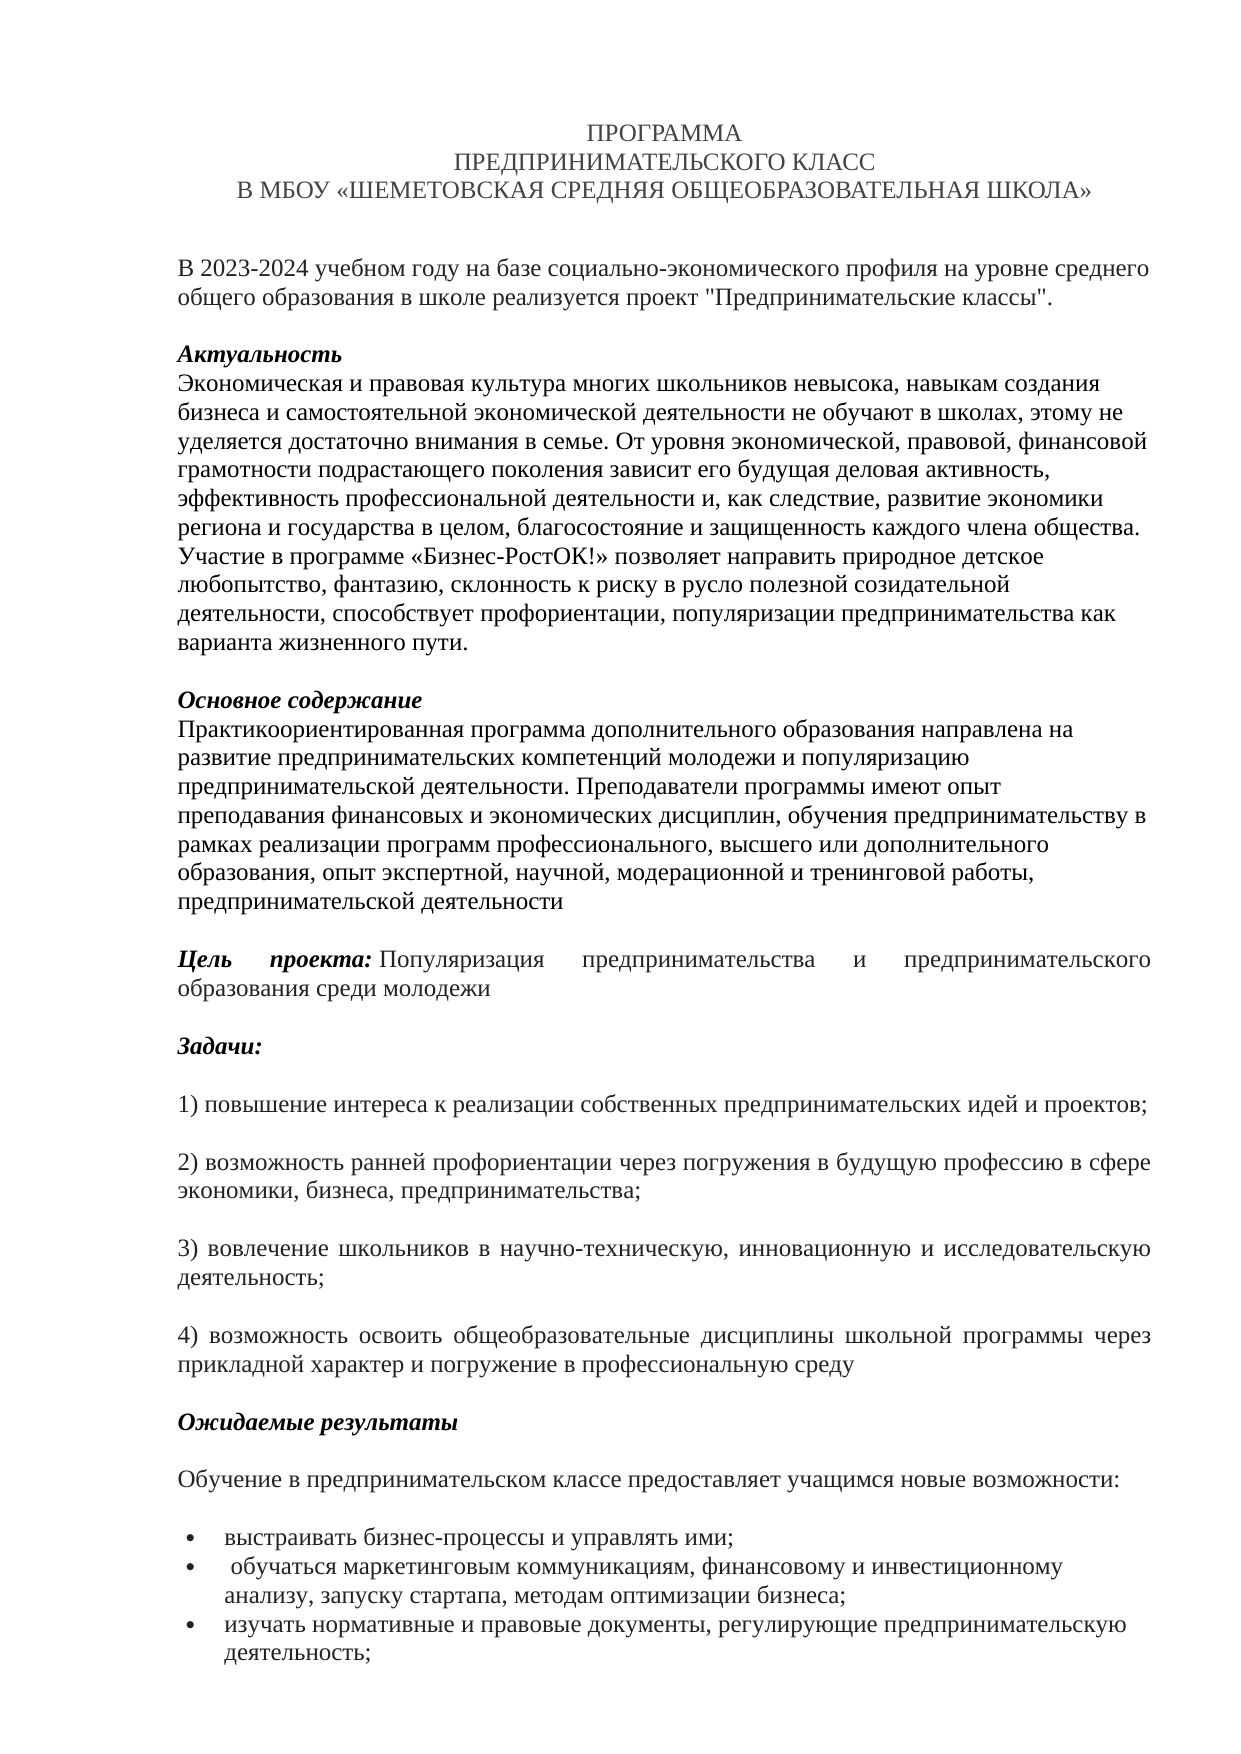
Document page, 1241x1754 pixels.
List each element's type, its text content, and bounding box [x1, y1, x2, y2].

text В 2023-2024 учебном году на базе социально-экономического профиля на уровне среднего общего образования в школе реализуется проект "Предпринимательские классы". [177, 253, 1152, 310]
text Актуальность [177, 339, 1152, 368]
text Участие в программе «Бизнес-РостОК!» позволяет направить природное детское любопытство, фантазию, склонность к риску в русло полезной созидательной деятельности, способствует профориентации, популяризации предпринимательства как варианта жизненного пути. [177, 541, 1152, 656]
text 2) возможность ранней профориентации через погружения в будущую профессию в сфере экономики, бизнеса, предпринимательства; [177, 1147, 1152, 1204]
text Обучение в предпринимательском классе предоставляет учащимся новые возможности: [177, 1464, 1152, 1493]
text Цель проекта: Популяризация предпринимательства и предпринимательского образования среди молодежи [177, 944, 1152, 1002]
text 4) возможность освоить общеобразовательные дисциплины школьной программы через прикладной характер и погружение в профессиональную среду [177, 1320, 1152, 1377]
text Задачи: [177, 1031, 1152, 1059]
list выстраивать бизнес-процессы и управлять ими; [187, 1522, 1152, 1551]
text Экономическая и правовая культура многих школьников невысока, навыкам создания бизнеса и самостоятельной экономической деятельности не обучают в школах, этому не уделяется достаточно внимания в семье. От уровня экономической, правовой, финансовой грамотности подрастающего поколения зависит его будущая деловая активность, эффективность профессиональной деятельности и, как следствие, развитие экономики региона и государства в целом, благосостояние и защищенность каждого члена общества. [177, 368, 1152, 541]
text Основное содержание [177, 685, 1152, 714]
text ПРЕДПРИНИМАТЕЛЬСКого КЛАСС [177, 147, 1152, 176]
text Ожидаемые результаты [177, 1407, 1152, 1435]
text Практикоориентированная программа дополнительного образования направлена на развитие предпринимательских компетенций молодежи и популяризацию предпринимательской деятельности. Преподаватели программы имеют опыт преподавания финансовых и экономических дисциплин, обучения предпринимательству в рамках реализации программ профессионального, высшего или дополнительного образования, опыт экспертной, научной, модерационной и тренинговой работы, предпринимательской деятельности [177, 714, 1152, 915]
list обучаться маркетинговым коммуникациям, финансовому и инвестиционному анализу, запуску стартапа, методам оптимизации бизнеса; [187, 1551, 1152, 1609]
text 3) вовлечение школьников в научно-техническую, инновационную и исследовательскую деятельность; [177, 1233, 1152, 1291]
text В МБОУ «Шеметовская средняя общеобразовательная ШКОЛа» [177, 176, 1152, 204]
list изучать нормативные и правовые документы, регулирующие предпринимательскую деятельность; [187, 1609, 1152, 1666]
text ПРОГРАММА [177, 118, 1152, 147]
text 1) повышение интереса к реализации собственных предпринимательских идей и проектов; [177, 1089, 1152, 1117]
